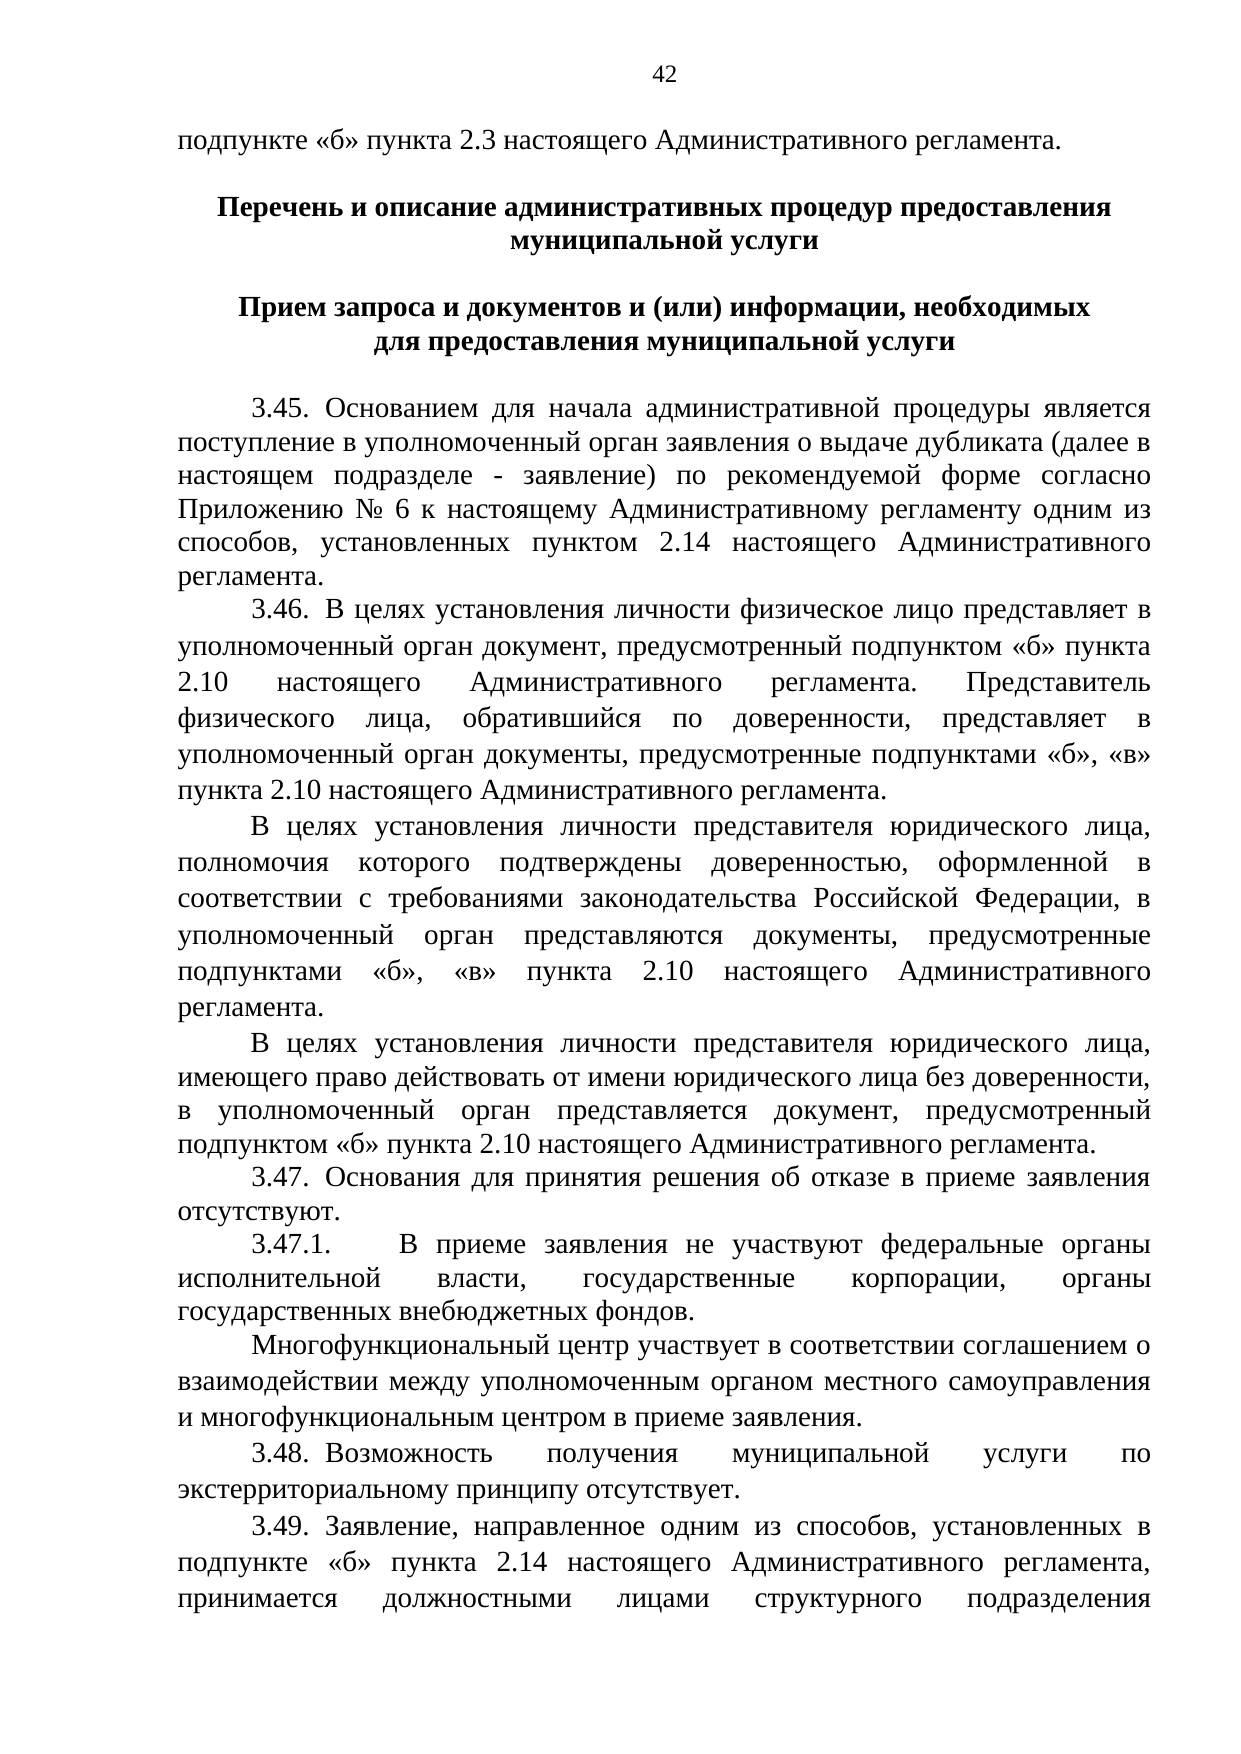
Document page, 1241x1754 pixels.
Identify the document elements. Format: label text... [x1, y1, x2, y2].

list Возможность получения муниципальной услуги по экстерриториальному принципу отсутствует. [177, 1436, 1152, 1505]
text В целях установления личности представителя юридического лица, полномочия которого подтверждены доверенностью, оформленной в соответствии с требованиями законодательства Российской Федерации, в уполномоченный орган представляются документы, предусмотренные подпунктами «б», «в» пункта 2.10 настоящего Административного регламента. [177, 808, 1152, 1023]
list В приеме заявления не участвуют федеральные органы исполнительной власти, государственные корпорации, органы государственных внебюджетных фондов. [177, 1226, 1152, 1327]
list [177, 1508, 1152, 1614]
list В целях установления личности физическое лицо представляет в уполномоченный орган документ, предусмотренный подпунктом «б» пункта 2.10 настоящего Административного регламента. Представитель физического лица, обратившийся по доверенности, представляет в уполномоченный орган документы, предусмотренные подпунктами «б», «в» пункта 2.10 настоящего Административного регламента. [177, 591, 1152, 806]
list Основанием для начала административной процедуры является поступление в уполномоченный орган заявления о выдаче дубликата (далее в настоящем подразделе - заявление) по рекомендуемой форме согласно Приложению № 6 к настоящему Административному регламенту одним из способов, установленных пунктом 2.14 настоящего Административного регламента. [177, 390, 1152, 591]
text Многофункциональный центр участвует в соответствии соглашением о взаимодействии между уполномоченным органом местного самоуправления и многофункциональным центром в приеме заявления. [177, 1327, 1152, 1433]
text Перечень и описание административных процедур предоставления муниципальной услуги [177, 189, 1152, 256]
text Прием запроса и документов и (или) информации, необходимых для предоставления муниципальной услуги [177, 289, 1152, 357]
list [177, 122, 1152, 155]
text В целях установления личности представителя юридического лица, имеющего право действовать от имени юридического лица без доверенности, в уполномоченный орган представляется документ, предусмотренный подпунктом «б» пункта 2.10 настоящего Административного регламента. [177, 1025, 1152, 1159]
list Основания для принятия решения об отказе в приеме заявления отсутствуют. [177, 1159, 1152, 1226]
